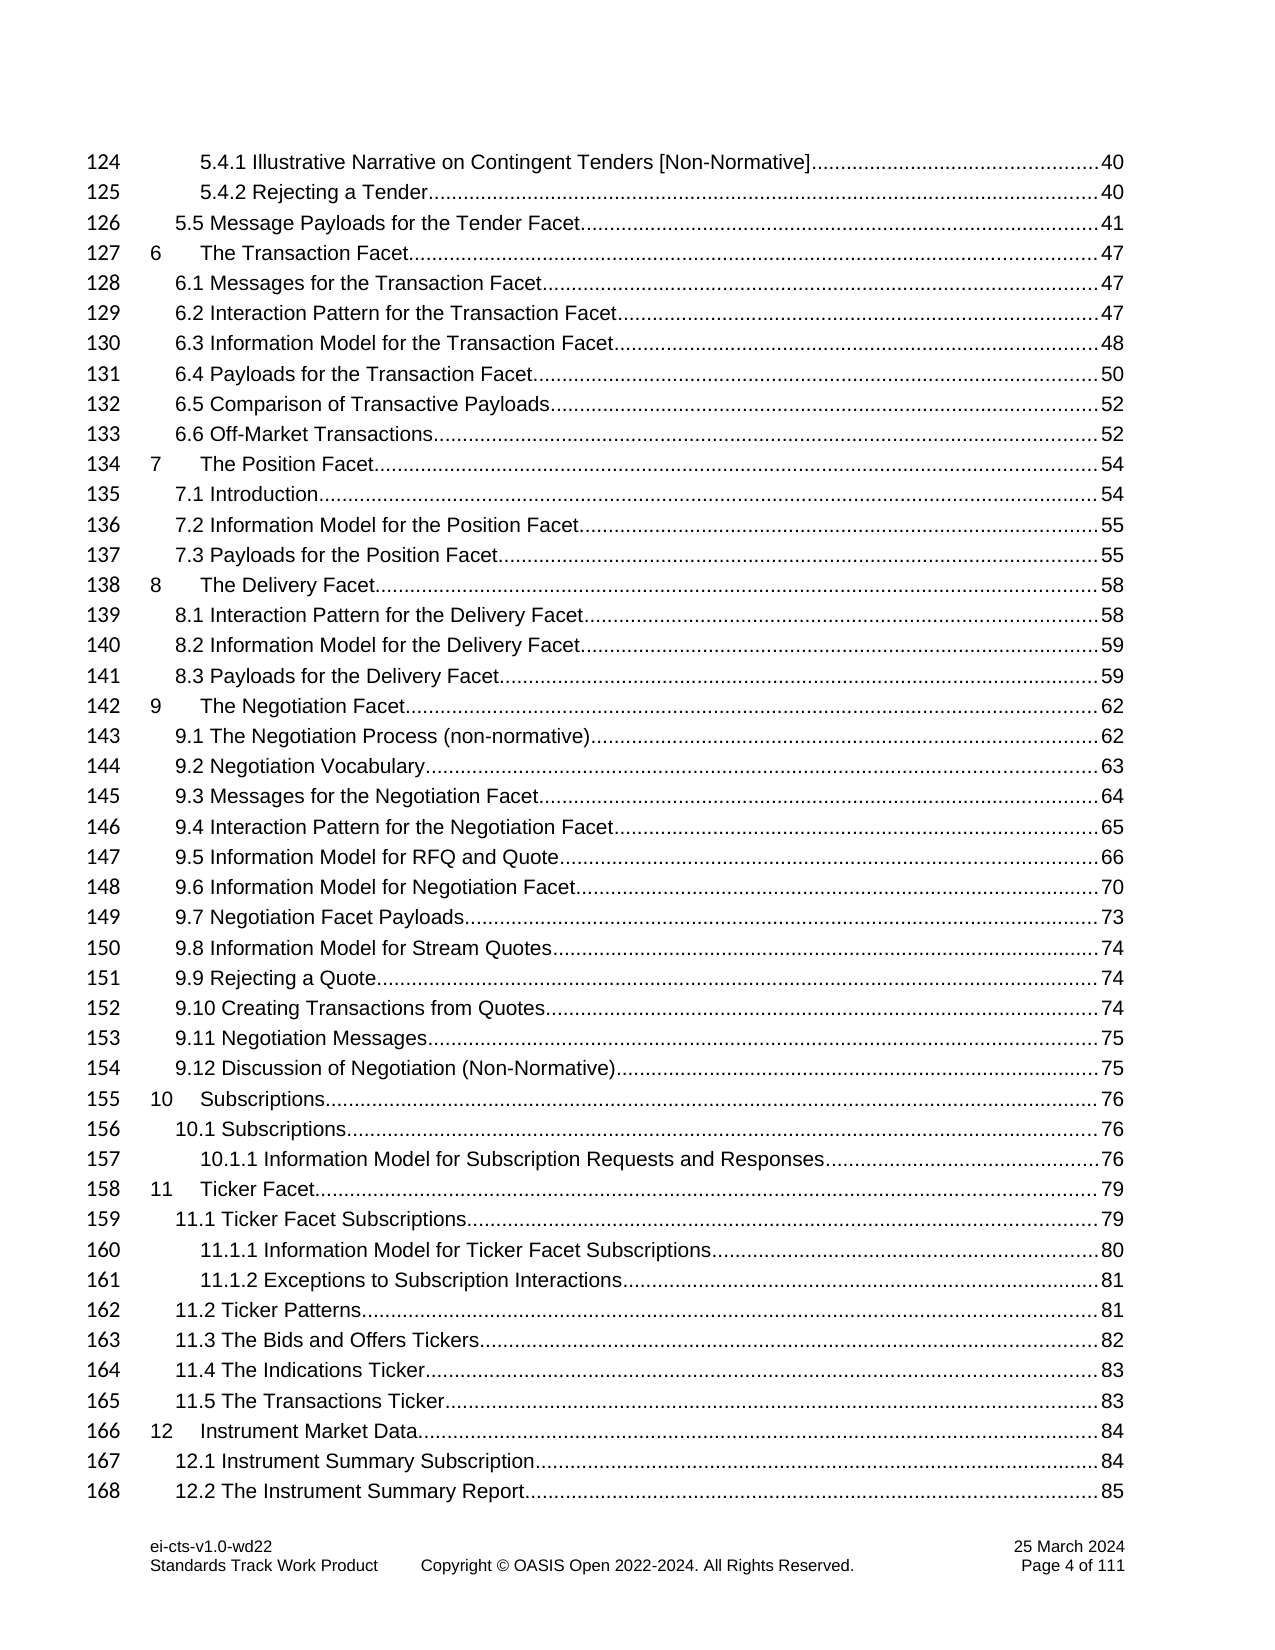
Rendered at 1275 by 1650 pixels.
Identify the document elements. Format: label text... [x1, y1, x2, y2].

text 9.8 Information Model for Stream Quotes 74 [175, 935, 1125, 959]
text 9.5 Information Model for RFQ and Quote 66 [175, 845, 1125, 869]
text 8.2 Information Model for the Delivery Facet 59 [175, 633, 1125, 657]
text 9.2 Negotiation Vocabulary 63 [175, 754, 1125, 778]
text 9.1 The Negotiation Process (non-normative) 62 [175, 724, 1125, 748]
text 9.4 Interaction Pattern for the Negotiation Facet 65 [175, 814, 1125, 838]
text 12.2 The Instrument Summary Report 85 [175, 1479, 1125, 1503]
text 11.5 The Transactions Ticker 83 [175, 1388, 1125, 1412]
text 9 The Negotiation Facet 62 [150, 694, 1125, 718]
text 8 The Delivery Facet 58 [150, 573, 1125, 597]
text 11.2 Ticker Patterns 81 [175, 1298, 1125, 1322]
text 11.4 The Indications Ticker 83 [175, 1358, 1125, 1382]
text 11.3 The Bids and Offers Tickers 82 [175, 1328, 1125, 1352]
text 9.3 Messages for the Negotiation Facet 64 [175, 784, 1125, 808]
text 6.6 Off-Market Transactions 52 [175, 422, 1125, 446]
text 12 Instrument Market Data 84 [150, 1419, 1125, 1443]
text 6 The Transaction Facet 47 [150, 241, 1125, 264]
text 6.5 Comparison of Transactive Payloads 52 [175, 392, 1125, 416]
text 6.1 Messages for the Transaction Facet 47 [175, 271, 1125, 295]
text 9.7 Negotiation Facet Payloads 73 [175, 905, 1125, 929]
text 5.4.2 Rejecting a Tender 40 [200, 180, 1125, 204]
text 8.3 Payloads for the Delivery Facet 59 [175, 663, 1125, 687]
text 7.1 Introduction 54 [175, 482, 1125, 506]
text 9.6 Information Model for Negotiation Facet 70 [175, 875, 1125, 899]
text 6.3 Information Model for the Transaction Facet 48 [175, 331, 1125, 355]
text 5.5 Message Payloads for the Tender Facet 41 [175, 210, 1125, 234]
text 6.4 Payloads for the Transaction Facet 50 [175, 361, 1125, 385]
text 11 Ticker Facet 79 [150, 1177, 1125, 1201]
text 6.2 Interaction Pattern for the Transaction Facet 47 [175, 301, 1125, 325]
text 7 The Position Facet 54 [150, 452, 1125, 476]
text 8.1 Interaction Pattern for the Delivery Facet 58 [175, 603, 1125, 627]
text 7.3 Payloads for the Position Facet 55 [175, 543, 1125, 567]
text 10 Subscriptions 76 [150, 1086, 1125, 1110]
text 10.1 Subscriptions 76 [175, 1117, 1125, 1141]
text 11.1.1 Information Model for Ticker Facet Subscriptions 80 [200, 1237, 1125, 1261]
text 12.1 Instrument Summary Subscription 84 [175, 1449, 1125, 1473]
text 5.4.1 Illustrative Narrative on Contingent Tenders [Non-Normative] 40 [200, 150, 1125, 174]
text 11.1.2 Exceptions to Subscription Interactions 81 [200, 1268, 1125, 1292]
text 10.1.1 Information Model for Subscription Requests and Responses 76 [200, 1147, 1125, 1171]
text 9.11 Negotiation Messages 75 [175, 1026, 1125, 1050]
text 7.2 Information Model for the Position Facet 55 [175, 512, 1125, 536]
text 11.1 Ticker Facet Subscriptions 79 [175, 1207, 1125, 1231]
text 9.12 Discussion of Negotiation (Non-Normative) 75 [175, 1056, 1125, 1080]
text 9.9 Rejecting a Quote 74 [175, 966, 1125, 989]
text 9.10 Creating Transactions from Quotes 74 [175, 996, 1125, 1020]
